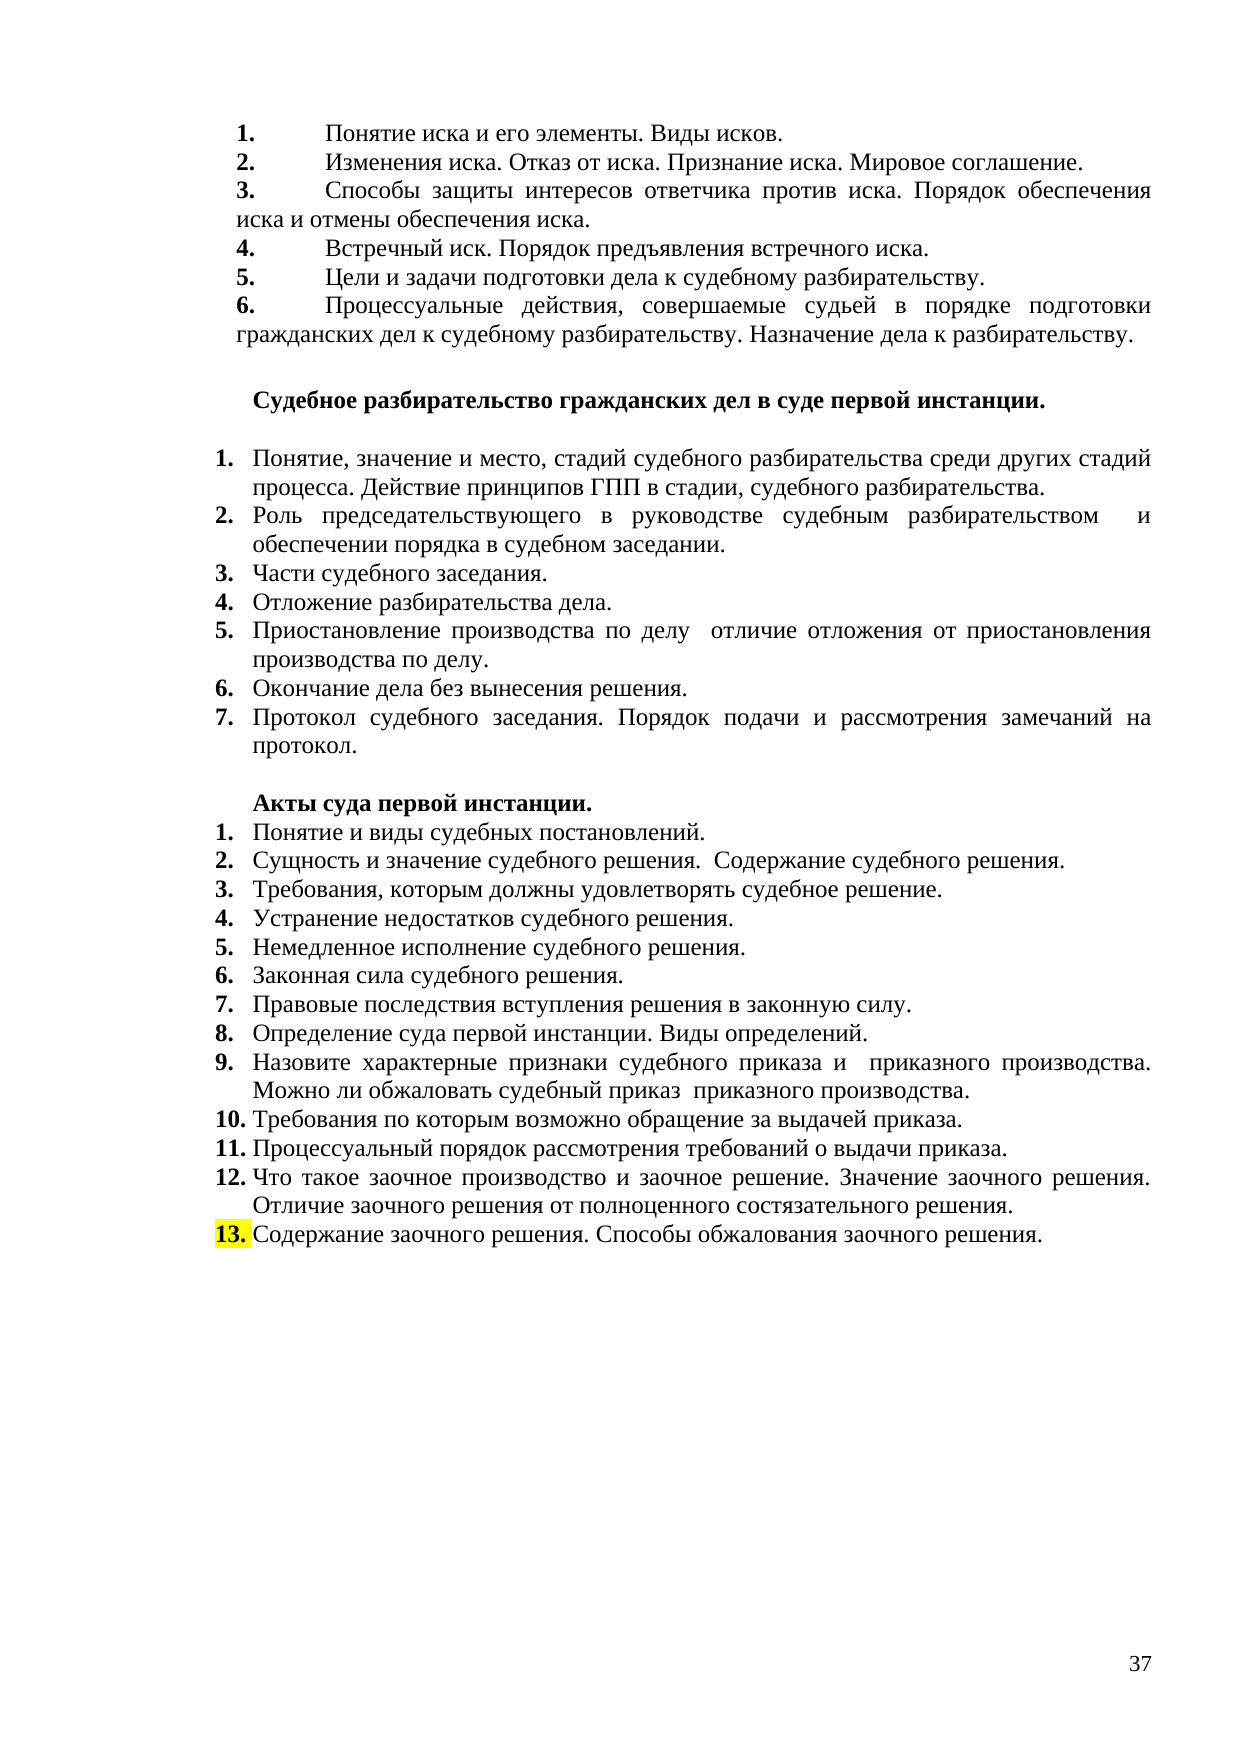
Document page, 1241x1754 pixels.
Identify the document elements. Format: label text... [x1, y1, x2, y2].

list Сущность и значение судебного решения. Содержание судебного решения. [215, 846, 1152, 874]
list Роль председательствующего в руководстве судебным разбирательством и обеспечении порядка в судебном заседании. [215, 501, 1152, 558]
list Приостановление производства по делу отличие отложения от приостановления производства по делу. [215, 616, 1152, 673]
list Устранение недостатков судебного решения. [215, 903, 1152, 932]
list Части судебного заседания. [215, 558, 1152, 587]
list Назовите характерные признаки судебного приказа и приказного производства. Можно ли обжаловать судебный приказ приказного производства. [215, 1047, 1152, 1104]
text Акты суда первой инстанции. [177, 788, 1152, 817]
list Окончание дела без вынесения решения. [215, 673, 1152, 702]
list Понятие и виды судебных постановлений. [215, 817, 1152, 846]
list Правовые последствия вступления решения в законную силу. [215, 989, 1152, 1018]
list Процессуальный порядок рассмотрения требований о выдачи приказа. [215, 1133, 1152, 1162]
list Отложение разбирательства дела. [215, 587, 1152, 616]
list Изменения иска. Отказ от иска. Признание иска. Мировое соглашение. [236, 147, 1152, 176]
list Определение суда первой инстанции. Виды определений. [215, 1018, 1152, 1047]
list Цели и задачи подготовки дела к судебному разбирательству. [236, 262, 1152, 291]
list Встречный иск. Порядок предъявления встречного иска. [236, 233, 1152, 262]
text Судебное разбирательство гражданских дел в суде первой инстанции. [177, 386, 1152, 414]
list Процессуальные действия, совершаемые судьей в порядке подготовки гражданских дел к судебному разбирательству. Назначение дела к разбирательству. [236, 291, 1152, 348]
list Что такое заочное производство и заочное решение. Значение заочного решения. Отличие заочного решения от полноценного состязательного решения. [215, 1162, 1152, 1219]
list Способы защиты интересов ответчика против иска. Порядок обеспечения иска и отмены обеспечения иска. [236, 176, 1152, 233]
list Немедленное исполнение судебного решения. [215, 932, 1152, 961]
list Требования, которым должны удовлетворять судебное решение. [215, 874, 1152, 903]
list Понятие, значение и место, стадий судебного разбирательства среди других стадий процесса. Действие принципов ГПП в стадии, судебного разбирательства. [215, 443, 1152, 501]
list Требования по которым возможно обращение за выдачей приказа. [215, 1104, 1152, 1133]
list Понятие иска и его элементы. Виды исков. [236, 118, 1152, 147]
list Законная сила судебного решения. [215, 961, 1152, 989]
list Содержание заочного решения. Способы обжалования заочного решения. [252, 1219, 1152, 1248]
list Протокол судебного заседания. Порядок подачи и рассмотрения замечаний на протокол. [215, 702, 1152, 759]
